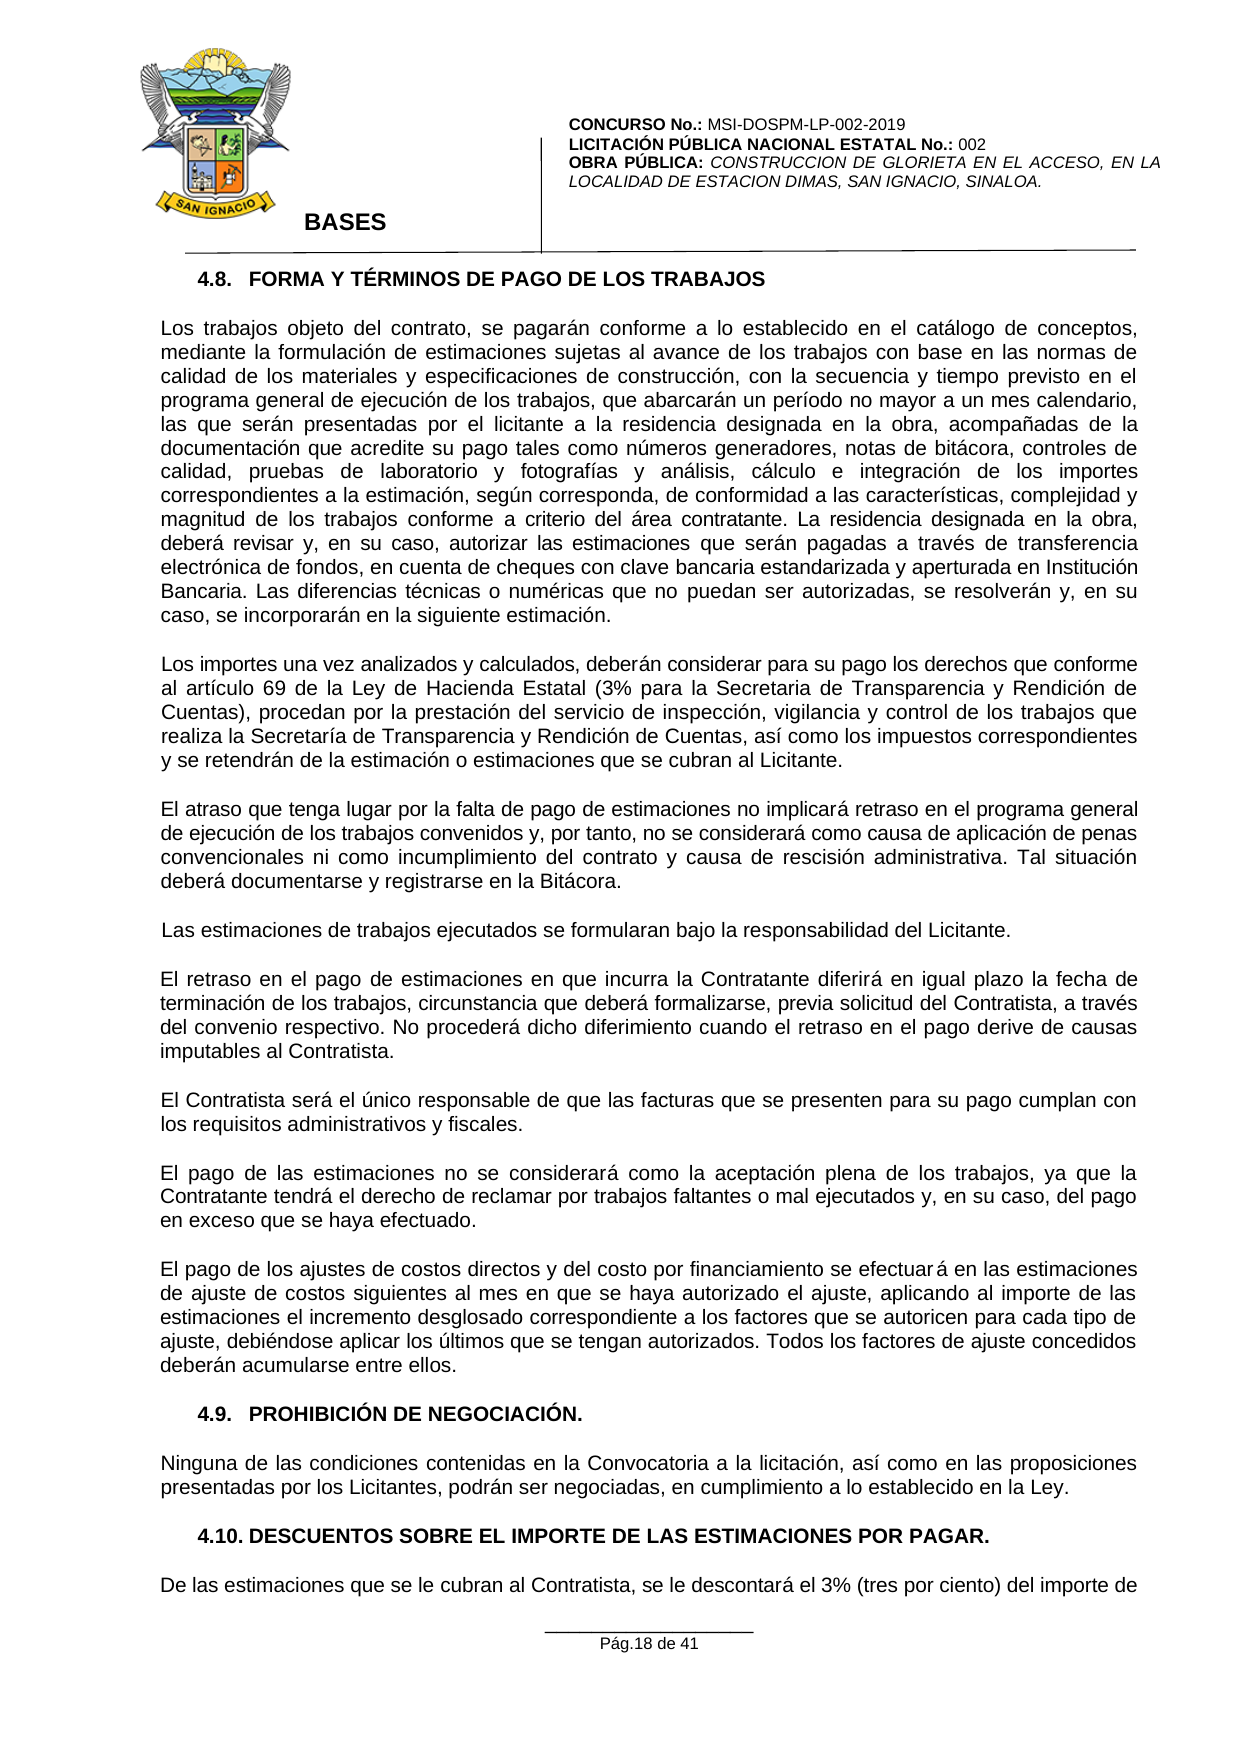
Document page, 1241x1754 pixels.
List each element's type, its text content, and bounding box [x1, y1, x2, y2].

text El retraso en el pago de estimaciones en que incurra la Contratante diferirá en igual plazo la fecha de terminación de los trabajos, circunstancia que deberá formalizarse, previa solicitud del Contratista, a través del convenio respectivo. No procederá dicho diferimiento cuando el retraso en el pago derive de causas imputables al Contratista. [160, 967, 1138, 1062]
list PROHIBICIÓN DE NEGOCIACIÓN. [197, 1402, 1134, 1426]
text El pago de las estimaciones no se considerará como la aceptación plena de los trabajos, ya que la Contratante tendrá el derecho de reclamar por trabajos faltantes o mal ejecutados y, en su caso, del pago en exceso que se haya efectuado. [160, 1160, 1137, 1232]
text Los importes una vez analizados y calculados, deberán considerar para su pago los derechos que conforme al artículo 69 de la Ley de Hacienda Estatal (3% para la Secretaria de Transparencia y Rendición de Cuentas), procedan por la prestación del servicio de inspección, vigilancia y control de los trabajos que realiza la Secretaría de Transparencia y Rendición de Cuentas, así como los impuestos correspondientes y se retendrán de la estimación o estimaciones que se cubran al Licitante. [161, 652, 1138, 772]
list FORMA Y TÉRMINOS DE PAGO DE LOS TRABAJOS [197, 267, 1134, 291]
text El pago de los ajustes de costos directos y del costo por financiamiento se efectuará en las estimaciones de ajuste de costos siguientes al mes en que se haya autorizado el ajuste, aplicando al importe de las estimaciones el incremento desglosado correspondiente a los factores que se autoricen para cada tipo de ajuste, debiéndose aplicar los últimos que se tengan autorizados. Todos los factores de ajuste concedidos deberán acumularse entre ellos. [160, 1257, 1138, 1377]
text Las estimaciones de trabajos ejecutados se formularan bajo la responsabilidad del Licitante. [161, 918, 1138, 942]
text Ninguna de las condiciones contenidas en la Convocatoria a la licitación, así como en las proposiciones presentadas por los Licitantes, podrán ser negociadas, en cumplimiento a lo establecido en la Ley. [160, 1451, 1137, 1499]
list DESCUENTOS SOBRE EL IMPORTE DE LAS ESTIMACIONES POR PAGAR. [197, 1524, 1134, 1548]
text El atraso que tenga lugar por la falta de pago de estimaciones no implicará retraso en el programa general de ejecución de los trabajos convenidos y, por tanto, no se considerará como causa de aplicación de penas convencionales ni como incumplimiento del contrato y causa de rescisión administrativa. Tal situación deberá documentarse y registrarse en la Bitácora. [160, 797, 1138, 893]
picture [135, 35, 294, 226]
text Los trabajos objeto del contrato, se pagarán conforme a lo establecido en el catálogo de conceptos, mediante la formulación de estimaciones sujetas al avance de los trabajos con base en las normas de calidad de los materiales y especificaciones de construcción, con la secuencia y tiempo previsto en el programa general de ejecución de los trabajos, que abarcarán un período no mayor a un mes calendario, las que serán presentadas por el licitante a la residencia designada en la obra, acompañadas de la documentación que acredite su pago tales como números generadores, notas de bitácora, controles de calidad, pruebas de laboratorio y fotografías y análisis, cálculo e integración de los importes correspondientes a la estimación, según corresponda, de conformidad a las características, complejidad y magnitud de los trabajos conforme a criterio del área contratante. La residencia designada en la obra, deberá revisar y, en su caso, autorizar las estimaciones que serán pagadas a través de transferencia electrónica de fondos, en cuenta de cheques con clave bancaria estandarizada y aperturada en Institución Bancaria. Las diferencias técnicas o numéricas que no puedan ser autorizadas, se resolverán y, en su caso, se incorporarán en la siguiente estimación. [160, 316, 1138, 627]
text El Contratista será el único responsable de que las facturas que se presenten para su pago cumplan con los requisitos administrativos y fiscales. [160, 1087, 1137, 1135]
